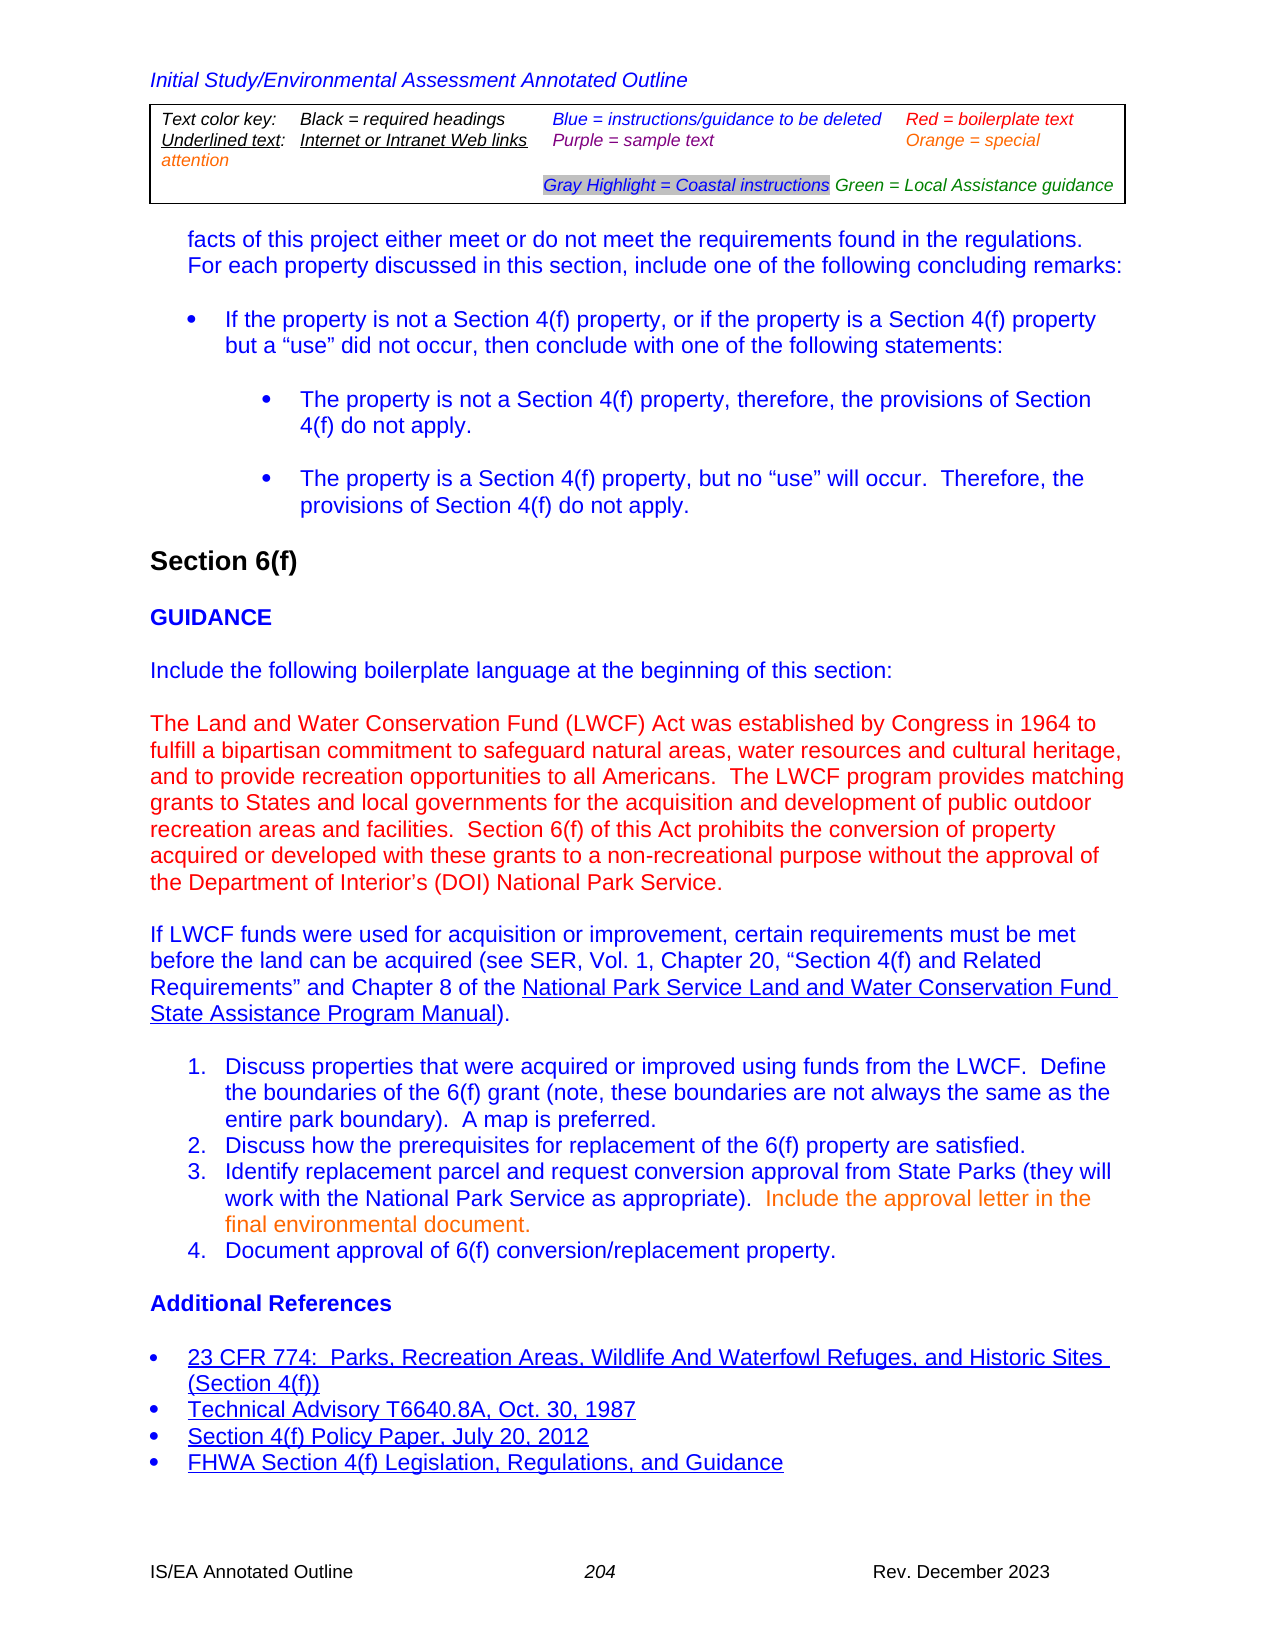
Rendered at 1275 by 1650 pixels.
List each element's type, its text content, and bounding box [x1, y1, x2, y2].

text Section 6(f) [150, 545, 1125, 576]
list Discuss how the prerequisites for replacement of the 6(f) property are satisfied. [187, 1132, 1125, 1158]
list Document approval of 6(f) conversion/replacement property. [187, 1237, 1125, 1264]
text Include the following boilerplate language at the beginning of this section: [150, 657, 1125, 683]
text The Land and Water Conservation Fund (LWCF) Act was established by Congress in 1964 to fulfill a bipartisan commitment to safeguard natural areas, water resources and cultural heritage, and to provide recreation opportunities to all Americans. The LWCF program provides matching grants to States and local governments for the acquisition and development of public outdoor recreation areas and facilities. Section 6(f) of this Act prohibits the conversion of property acquired or developed with these grants to a non-recreational purpose without the approval of the Department of Interior’s (DOI) National Park Service. [150, 710, 1125, 895]
list Identify replacement parcel and request conversion approval from State Parks (they will work with the National Park Service as appropriate). Include the approval letter in the final environmental document. [187, 1158, 1125, 1237]
text Guidance [150, 603, 1125, 630]
list Technical Advisory T6640.8A, Oct. 30, 1987 [150, 1396, 1125, 1423]
list If the property is not a Section 4(f) property, or if the property is a Section 4(f) property but a “use” did not occur, then conclude with one of the following statements: [187, 306, 1125, 358]
list The property is not a Section 4(f) property, therefore, the provisions of Section 4(f) do not apply. [262, 386, 1125, 438]
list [150, 226, 1125, 279]
list The property is a Section 4(f) property, but no “use” will occur. Therefore, the provisions of Section 4(f) do not apply. [262, 465, 1125, 518]
list 23 CFR 774: Parks, Recreation Areas, Wildlife And Waterfowl Refuges, and Historic Sites (Section 4(f)) [150, 1343, 1125, 1396]
list Section 4(f) Policy Paper, July 20, 2012 [150, 1423, 1125, 1449]
text Additional References [150, 1290, 1125, 1316]
list FHWA Section 4(f) Legislation, Regulations, and Guidance [150, 1449, 1125, 1475]
list Discuss properties that were acquired or improved using funds from the LWCF. Define the boundaries of the 6(f) grant (note, these boundaries are not always the same as the entire park boundary). A map is preferred. [187, 1053, 1125, 1132]
text If LWCF funds were used for acquisition or improvement, certain requirements must be met before the land can be acquired (see SER, Vol. 1, Chapter 20, “Section 4(f) and Related Requirements” and Chapter 8 of the National Park Service Land and Water Conservation Fund State Assistance Program Manual). [150, 921, 1125, 1027]
